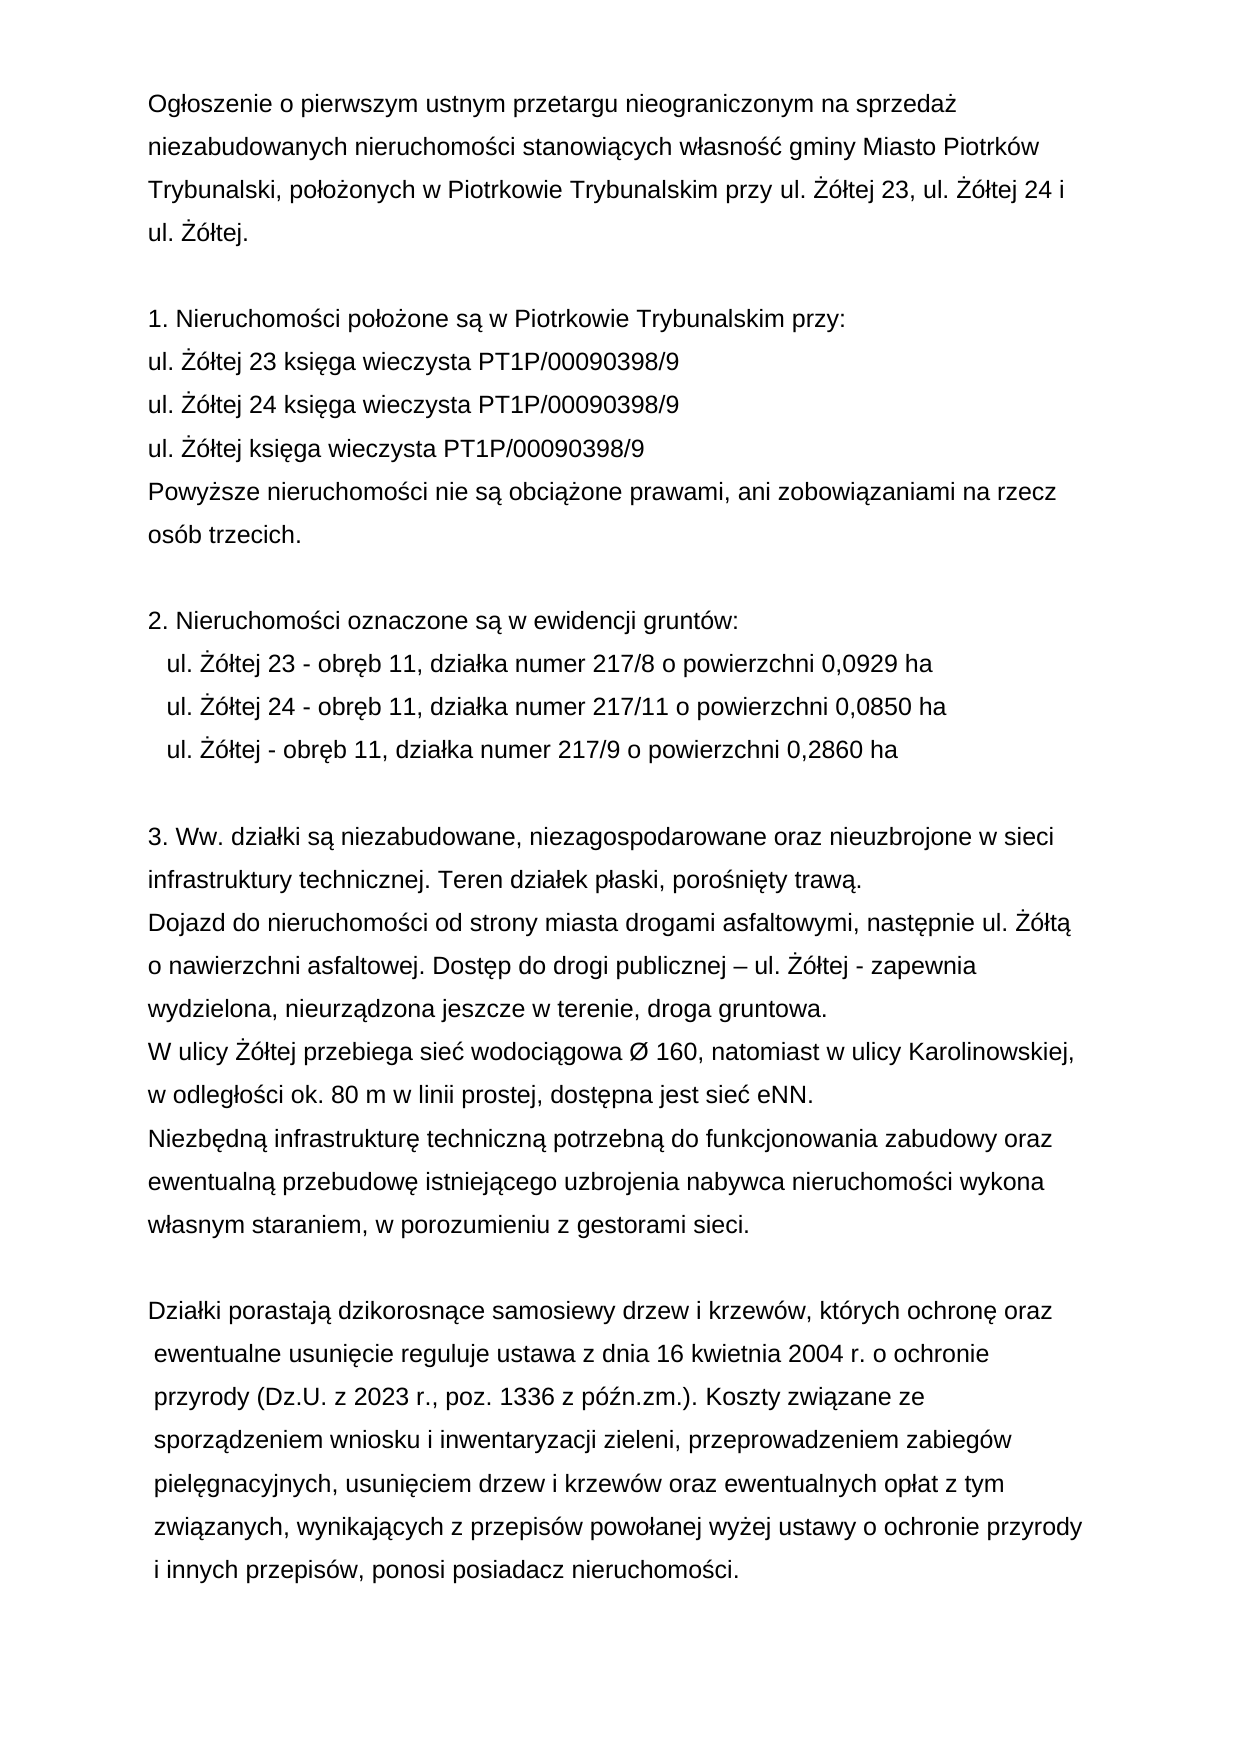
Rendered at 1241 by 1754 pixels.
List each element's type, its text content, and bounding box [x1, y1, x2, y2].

subtitle ul. Żółtej 24 - obręb 11, działka numer 217/11 o powierzchni 0,0850 ha [166, 692, 1092, 721]
text ul. Żółtej 24 księga wieczysta PT1P/00090398/9 [133, 391, 1092, 419]
text Dojazd do nieruchomości od strony miasta drogami asfaltowymi, następnie ul. Żółtą o nawierzchni asfaltowej. Dostęp do drogi publicznej – ul. Żółtej - zapewnia wydzielona, nieurządzona jeszcze w terenie, droga gruntowa. [148, 908, 1092, 1023]
text Powyższe nieruchomości nie są obciążone prawami, ani zobowiązaniami na rzecz osób trzecich. [148, 477, 1092, 549]
text W ulicy Żółtej przebiega sieć wodociągowa Ø 160, natomiast w ulicy Karolinowskiej, w odległości ok. 80 m w linii prostej, dostępna jest sieć eNN. [148, 1037, 1092, 1109]
subtitle ul. Żółtej 23 - obręb 11, działka numer 217/8 o powierzchni 0,0929 ha [166, 649, 1092, 678]
text Działki porastają dzikorosnące samosiewy drzew i krzewów, których ochronę oraz ewentualne usunięcie reguluje ustawa z dnia 16 kwietnia 2004 r. o ochronie przyrody (Dz.U. z 2023 r., poz. 1336 z późn.zm.). Koszty związane ze sporządzeniem wniosku i inwentaryzacji zieleni, przeprowadzeniem zabiegów pielęgnacyjnych, usunięciem drzew i krzewów oraz ewentualnych opłat z tym związanych, wynikających z przepisów powołanej wyżej ustawy o ochronie przyrody i innych przepisów, ponosi posiadacz nieruchomości. [148, 1296, 1092, 1584]
text Niezbędną infrastrukturę techniczną potrzebną do funkcjonowania zabudowy oraz ewentualną przebudowę istniejącego uzbrojenia nabywca nieruchomości wykona własnym staraniem, w porozumieniu z gestorami sieci. [148, 1124, 1092, 1239]
text Ogłoszenie o pierwszym ustnym przetargu nieograniczonym na sprzedaż niezabudowanych nieruchomości stanowiących własność gminy Miasto Piotrków Trybunalski, położonych w Piotrkowie Trybunalskim przy ul. Żółtej 23, ul. Żółtej 24 i ul. Żółtej. [148, 89, 1092, 247]
text 3. Ww. działki są niezabudowane, niezagospodarowane oraz nieuzbrojone w sieci infrastruktury technicznej. Teren działek płaski, porośnięty trawą. [148, 822, 1092, 894]
text ul. Żółtej 23 księga wieczysta PT1P/00090398/9 [133, 347, 1092, 376]
text ul. Żółtej księga wieczysta PT1P/00090398/9 [133, 434, 1092, 462]
text 1. Nieruchomości położone są w Piotrkowie Trybunalskim przy: [148, 304, 1092, 333]
text 2. Nieruchomości oznaczone są w ewidencji gruntów: [148, 606, 1092, 635]
subtitle ul. Żółtej - obręb 11, działka numer 217/9 o powierzchni 0,2860 ha [166, 736, 1092, 764]
